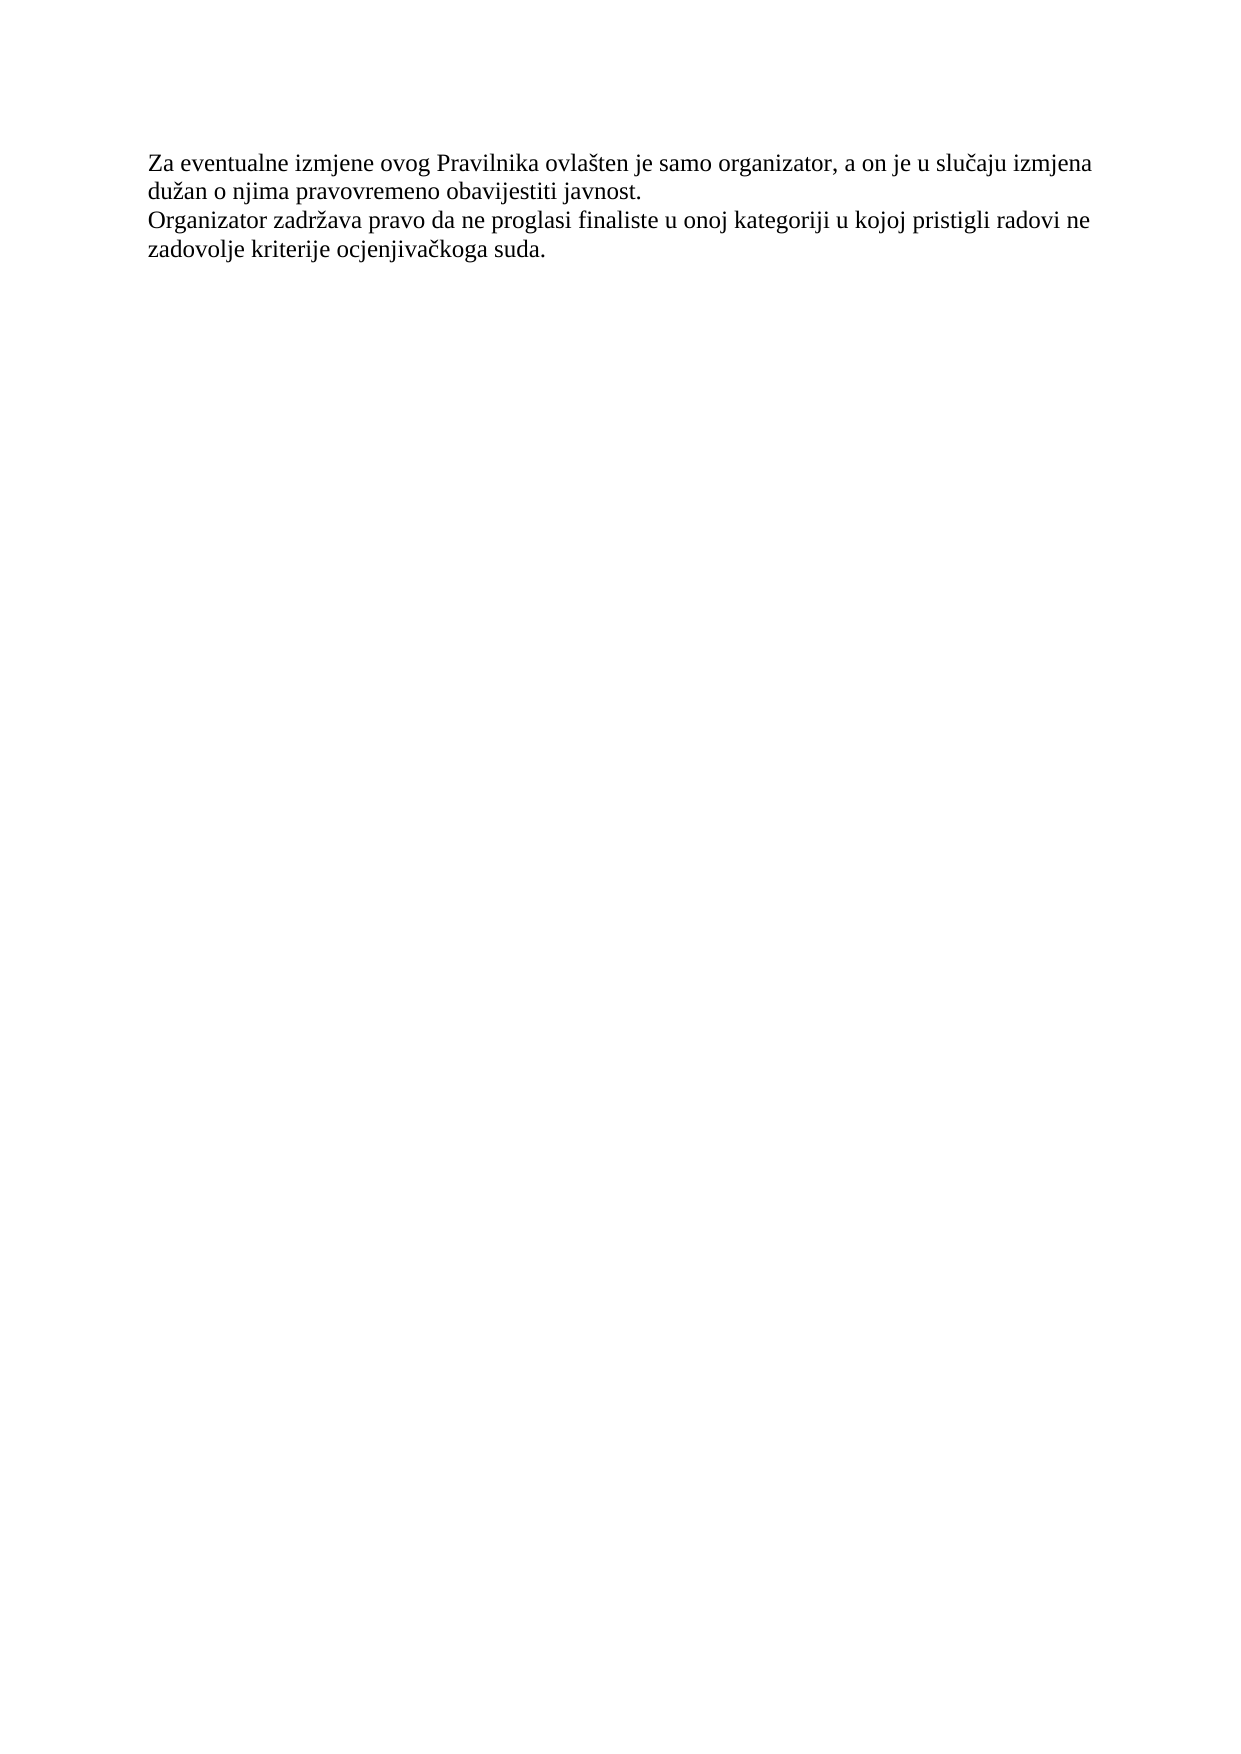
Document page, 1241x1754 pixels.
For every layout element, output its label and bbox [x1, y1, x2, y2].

text [148, 148, 1093, 263]
